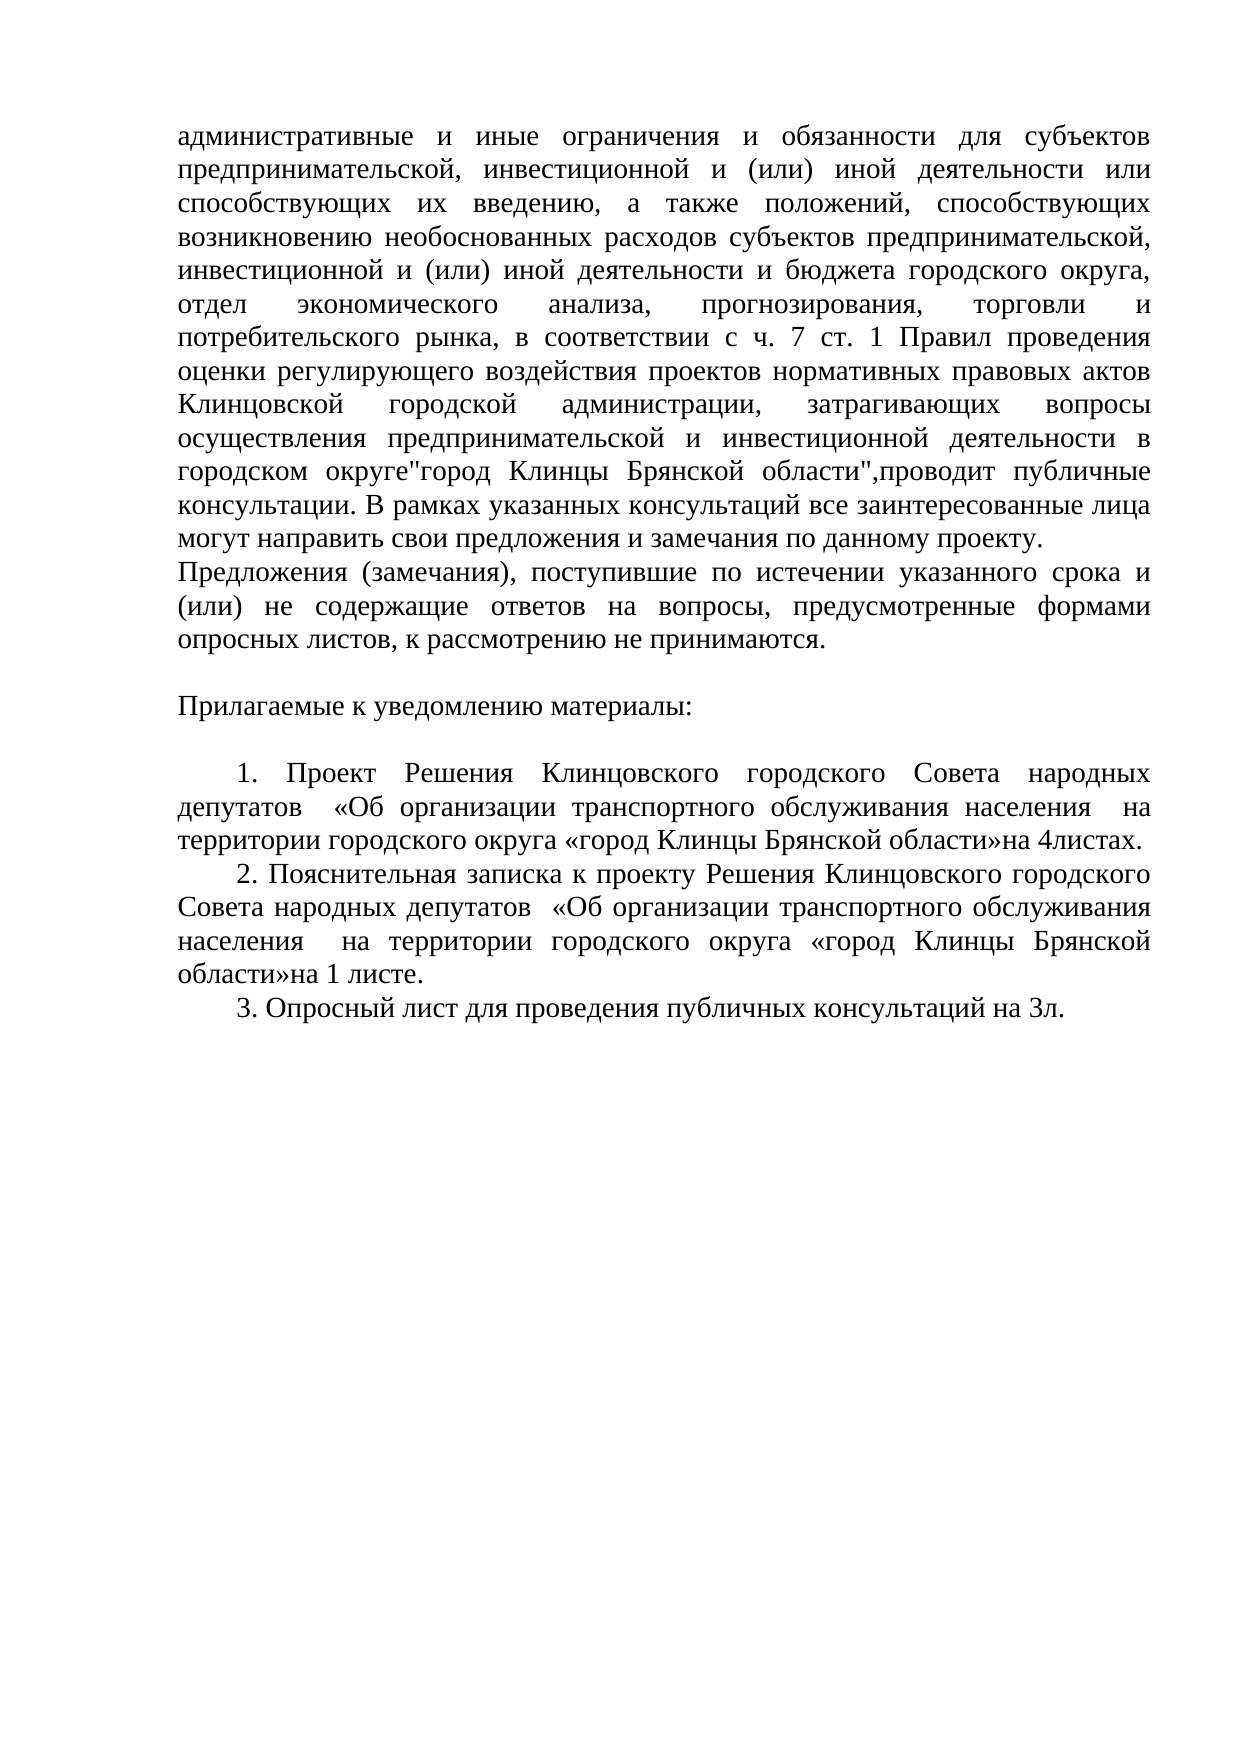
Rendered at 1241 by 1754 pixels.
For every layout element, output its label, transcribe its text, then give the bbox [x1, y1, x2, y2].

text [177, 118, 1152, 554]
text Предложения (замечания), поступившие по истечении указанного срока и (или) не содержащие ответов на вопросы, предусмотренные формами опросных листов, к рассмотрению не принимаются. [177, 554, 1152, 655]
text 2. Пояснительная записка к проекту Решения Клинцовского городского Совета народных депутатов «Об организации транспортного обслуживания населения на территории городского округа «город Клинцы Брянской области»на 1 листе. [177, 856, 1152, 990]
text Прилагаемые к уведомлению материалы: [177, 688, 1152, 722]
text 1. Проект Решения Клинцовского городского Совета народных депутатов «Об организации транспортного обслуживания населения на территории городского округа «город Клинцы Брянской области»на 4листах. [177, 755, 1152, 856]
text 3. Опросный лист для проведения публичных консультаций на 3л. [177, 990, 1152, 1024]
